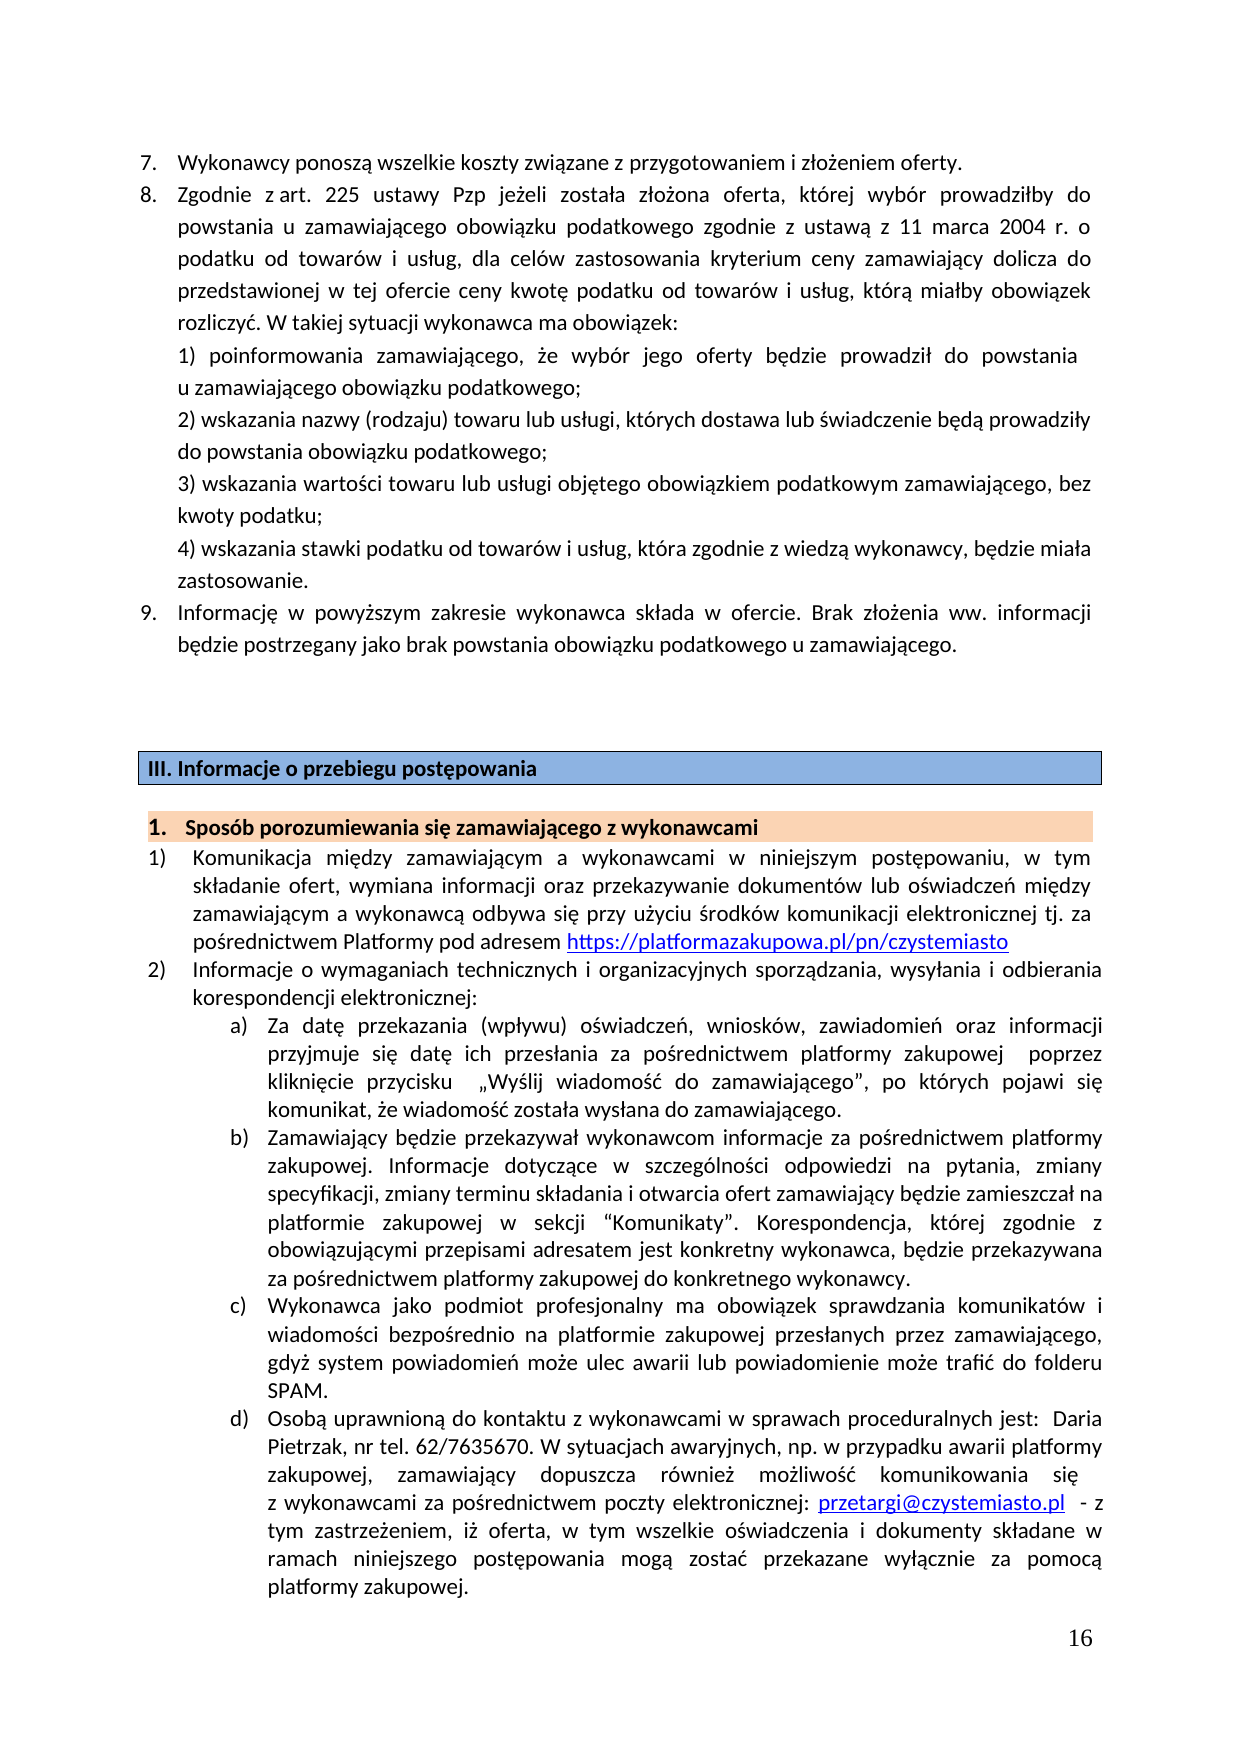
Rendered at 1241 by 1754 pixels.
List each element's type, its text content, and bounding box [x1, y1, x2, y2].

text 2) wskazania nazwy (rodzaju) towaru lub usługi, których dostawa lub świadczenie będą prowadziły do powstania obowiązku podatkowego; [177, 405, 1093, 465]
list Komunikacja między zamawiającym a wykonawcami w niniejszym postępowaniu, w tym składanie ofert, wymiana informacji oraz przekazywanie dokumentów lub oświadczeń między zamawiającym a wykonawcą odbywa się przy użyciu środków komunikacji elektronicznej tj. za pośrednictwem Platformy pod adresem https://platformazakupowa.pl/pn/czystemiasto [148, 843, 1093, 955]
text 3) wskazania wartości towaru lub usługi objętego obowiązkiem podatkowym zamawiającego, bez kwoty podatku; [177, 469, 1093, 530]
list Informacje o wymaganiach technicznych i organizacyjnych sporządzania, wysyłania i odbierania korespondencji elektronicznej: [147, 955, 1104, 1011]
text 4) wskazania stawki podatku od towarów i usług, która zgodnie z wiedzą wykonawcy, będzie miała zastosowanie. [177, 534, 1093, 594]
list Osobą uprawnioną do kontaktu z wykonawcami w sprawach proceduralnych jest: Daria Pietrzak, nr tel. 62/7635670. W sytuacjach awaryjnych, np. w przypadku awarii platformy zakupowej, zamawiający dopuszcza również możliwość komunikowania się z wykonawcami za pośrednictwem poczty elektronicznej: przetargi@czystemiasto.pl - z tym zastrzeżeniem, iż oferta, w tym wszelkie oświadczenia i dokumenty składane w ramach niniejszego postępowania mogą zostać przekazane wyłącznie za pomocą platformy zakupowej. [230, 1404, 1104, 1600]
list Informacje o przebiegu postępowania [139, 752, 1101, 784]
list Za datę przekazania (wpływu) oświadczeń, wniosków, zawiadomień oraz informacji przyjmuje się datę ich przesłania za pośrednictwem platformy zakupowej poprzez kliknięcie przycisku „Wyślij wiadomość do zamawiającego”, po których pojawi się komunikat, że wiadomość została wysłana do zamawiającego. [230, 1011, 1104, 1123]
list Zgodnie z art. 225 ustawy Pzp jeżeli została złożona oferta, której wybór prowadziłby do powstania u zamawiającego obowiązku podatkowego zgodnie z ustawą z 11 marca 2004 r. o podatku od towarów i usług, dla celów zastosowania kryterium ceny zamawiający dolicza do przedstawionej w tej ofercie ceny kwotę podatku od towarów i usług, którą miałby obowiązek rozliczyć. W takiej sytuacji wykonawca ma obowiązek: [140, 180, 1093, 337]
list Sposób porozumiewania się zamawiającego z wykonawcami [148, 811, 1093, 842]
list Wykonawcy ponoszą wszelkie koszty związane z przygotowaniem i złożeniem oferty. [140, 148, 1093, 176]
list Zamawiający będzie przekazywał wykonawcom informacje za pośrednictwem platformy zakupowej. Informacje dotyczące w szczególności odpowiedzi na pytania, zmiany specyfikacji, zmiany terminu składania i otwarcia ofert zamawiający będzie zamieszczał na platformie zakupowej w sekcji “Komunikaty”. Korespondencja, której zgodnie z obowiązującymi przepisami adresatem jest konkretny wykonawca, będzie przekazywana za pośrednictwem platformy zakupowej do konkretnego wykonawcy. [230, 1123, 1104, 1292]
list Informację w powyższym zakresie wykonawca składa w ofercie. Brak złożenia ww. informacji będzie postrzegany jako brak powstania obowiązku podatkowego u zamawiającego. [140, 598, 1093, 658]
text 1) poinformowania zamawiającego, że wybór jego oferty będzie prowadził do powstania u zamawiającego obowiązku podatkowego; [177, 341, 1093, 401]
list Wykonawca jako podmiot profesjonalny ma obowiązek sprawdzania komunikatów i wiadomości bezpośrednio na platformie zakupowej przesłanych przez zamawiającego, gdyż system powiadomień może ulec awarii lub powiadomienie może trafić do folderu SPAM. [230, 1292, 1104, 1404]
